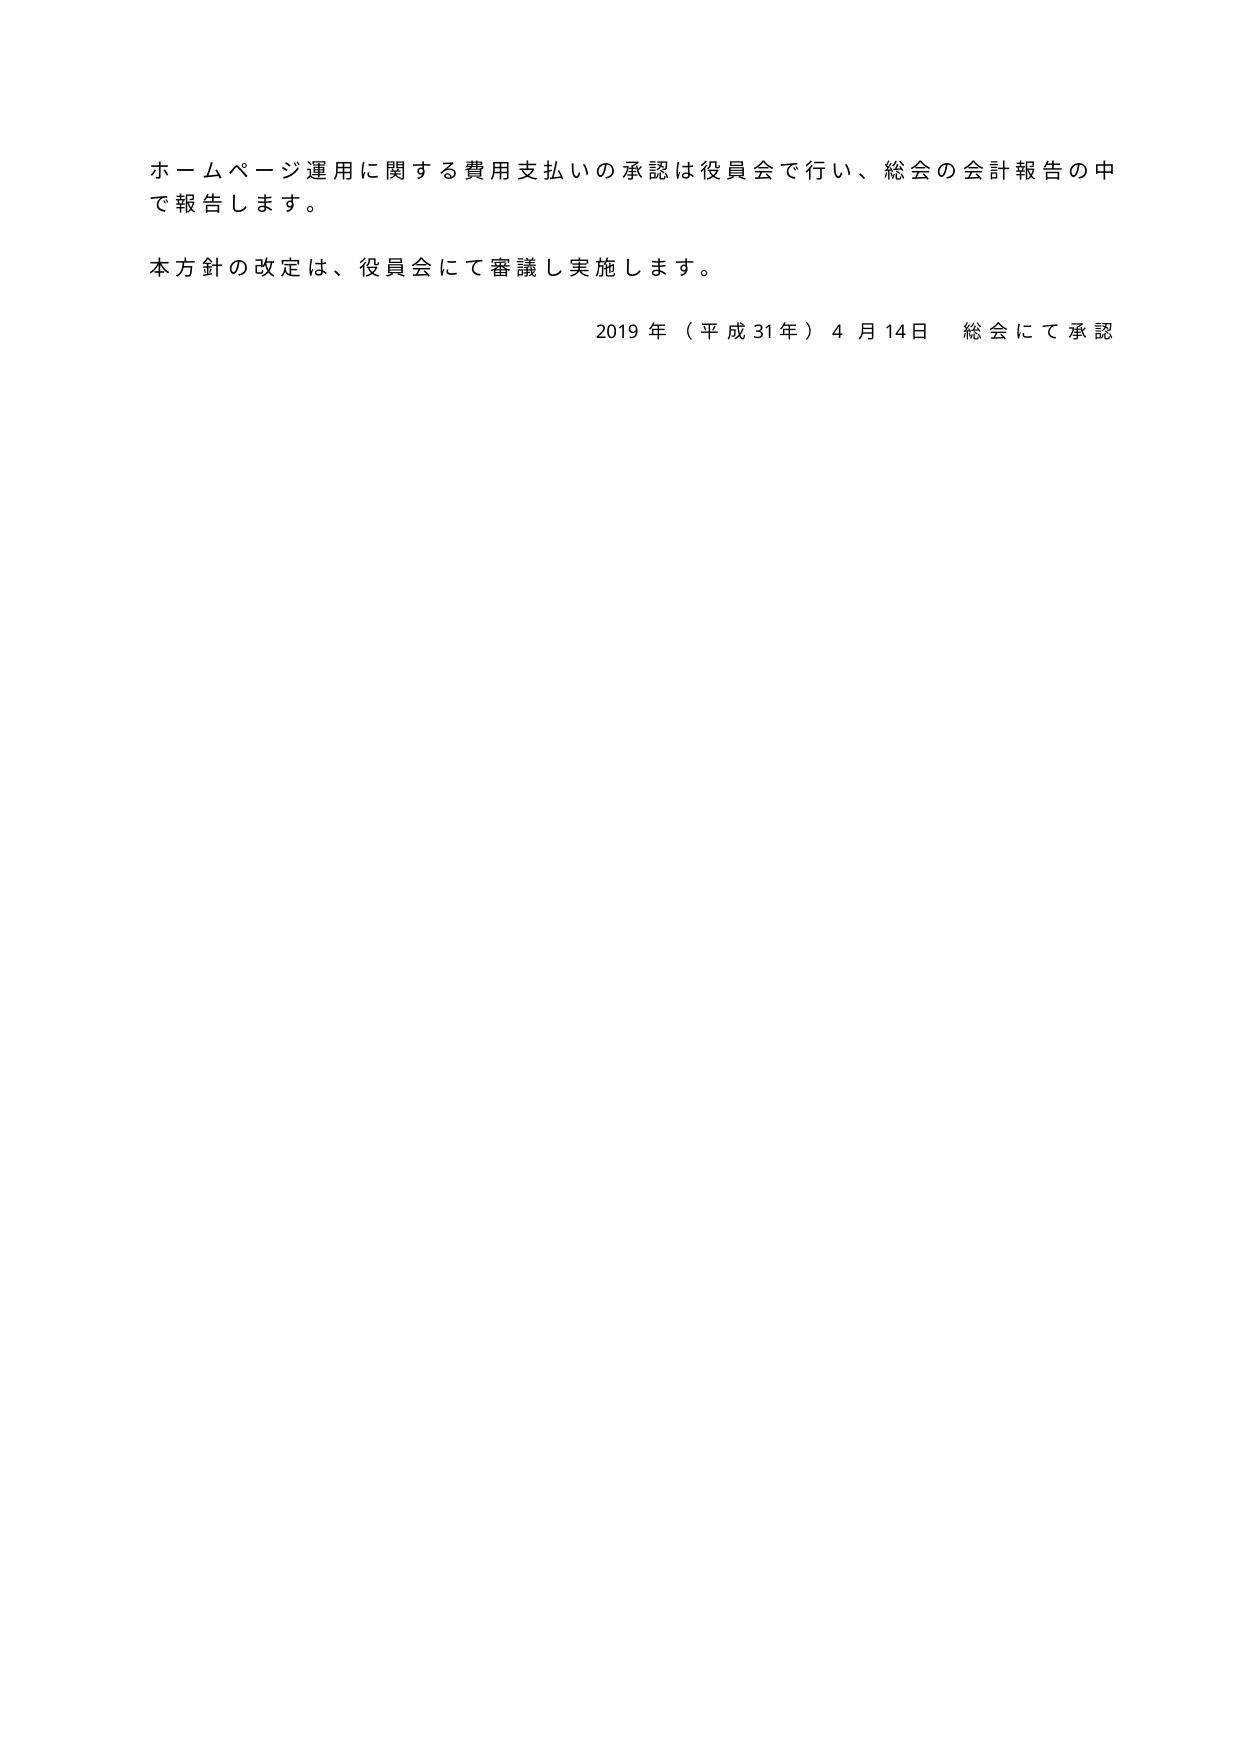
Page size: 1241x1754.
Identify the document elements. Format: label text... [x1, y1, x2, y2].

text 2019年（平成31年）4月14日 総会にて承認 [149, 314, 1121, 346]
text 本方針の改定は、役員会にて審議し実施します。 [149, 250, 1121, 282]
text ホームページ運用に関する費用支払いの承認は役員会で行い、総会の会計報告の中で報告します。 [149, 154, 1121, 218]
